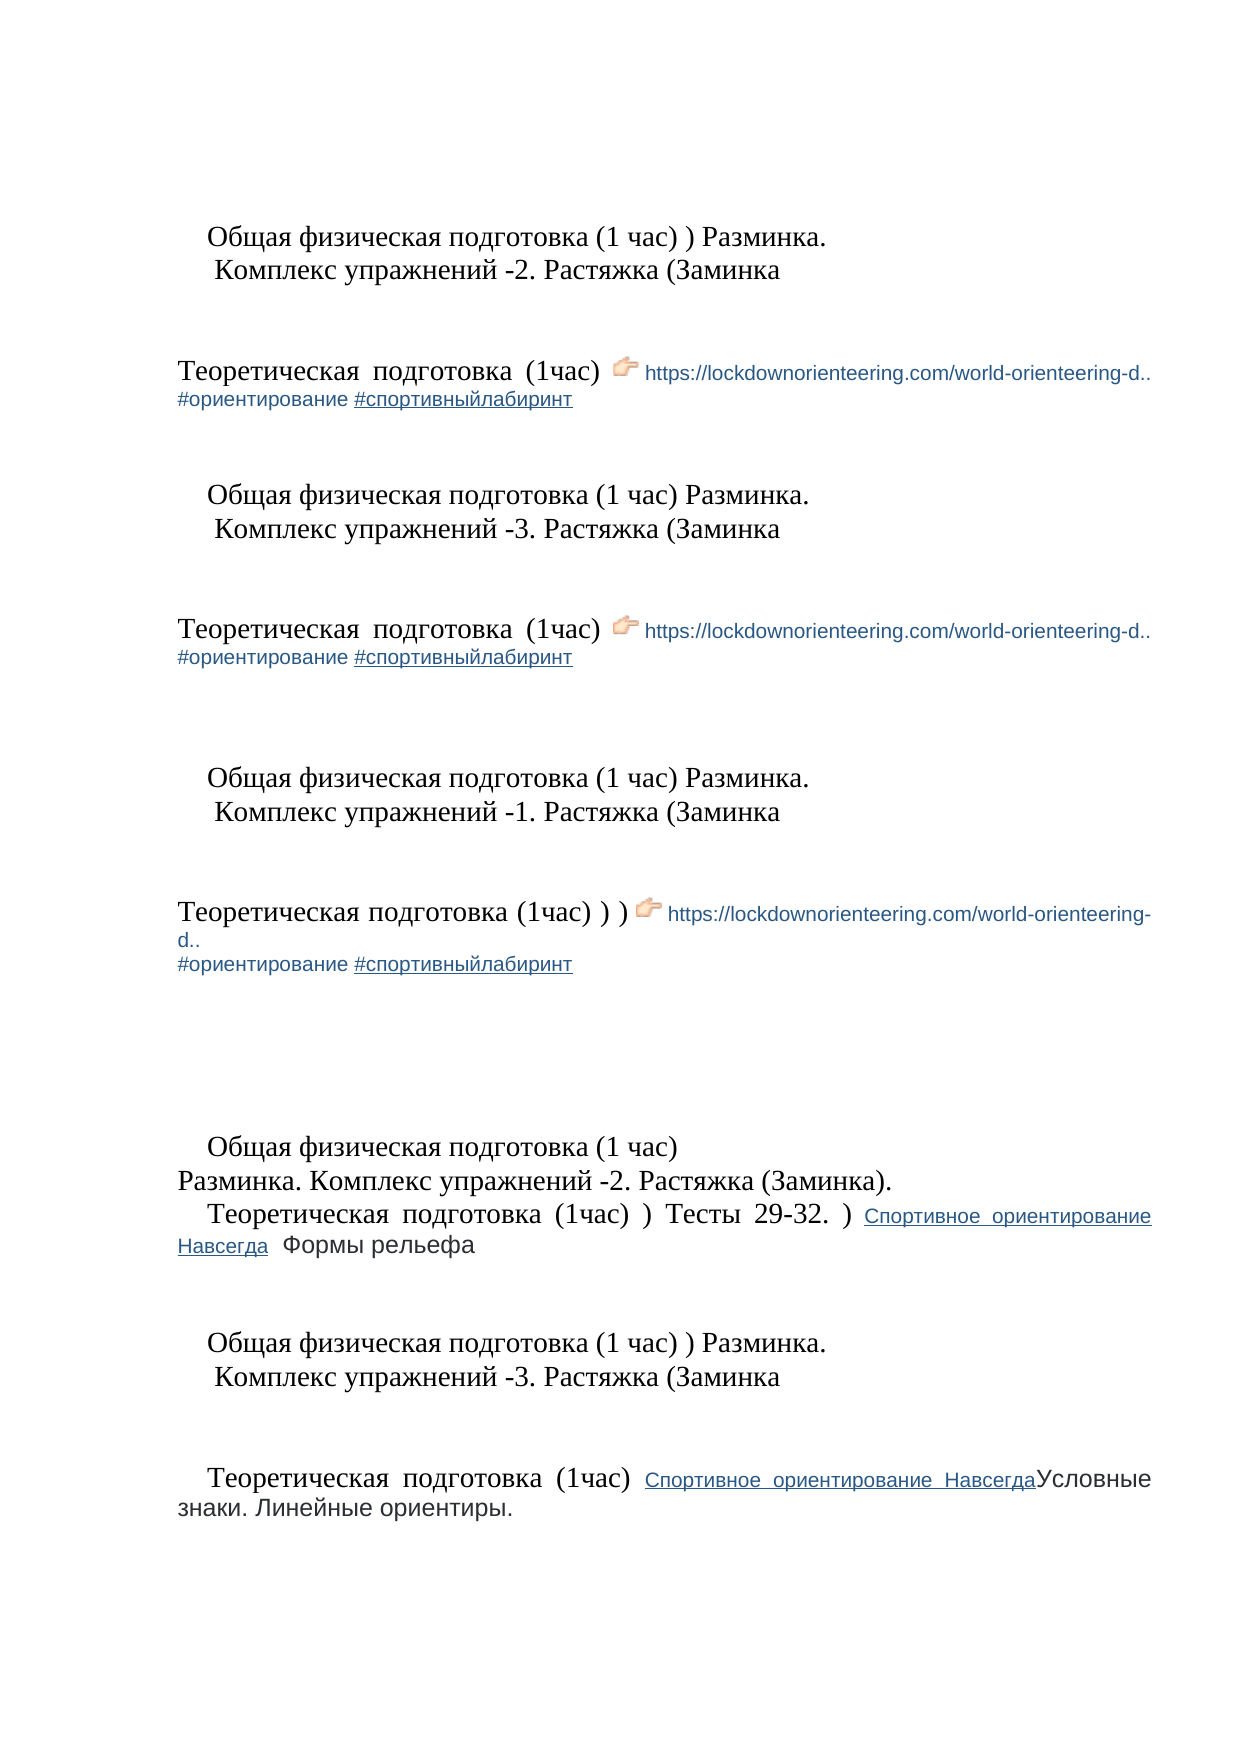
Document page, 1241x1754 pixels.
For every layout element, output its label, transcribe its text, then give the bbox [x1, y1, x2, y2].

text Разминка. Комплекс упражнений -2. Растяжка (Заминка). [177, 1163, 1152, 1196]
text Общая физическая подготовка (1 час) Разминка. [177, 477, 1152, 511]
text Общая физическая подготовка (1 час) Разминка. [177, 760, 1152, 794]
picture [636, 896, 662, 922]
text Теоретическая подготовка (1час) Спортивное ориентирование НавсегдаУсловные знаки. Линейные ориентиры. [177, 1460, 1152, 1522]
text Общая физическая подготовка (1 час) ) Разминка. [177, 1326, 1152, 1359]
text Общая физическая подготовка (1 час) ) Разминка. [177, 219, 1152, 252]
text Теоретическая подготовка (1час) ) ) https://lockdownorienteering.com/world-orienteering-d.. #ориентирование #спортивныйлабиринт [177, 894, 1152, 976]
text Теоретическая подготовка (1час) https://lockdownorienteering.com/world-orienteering-d.. #ориентирование #спортивныйлабиринт [177, 353, 1152, 410]
picture [613, 354, 639, 381]
text Теоретическая подготовка (1час) ) Тесты 29-32. ) Спортивное ориентирование Навсегда Формы рельефа [177, 1196, 1152, 1258]
text Комплекс упражнений -2. Растяжка (Заминка [177, 252, 1152, 286]
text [177, 1359, 1152, 1393]
picture [613, 613, 639, 639]
text Теоретическая подготовка (1час) https://lockdownorienteering.com/world-orienteering-d.. #ориентирование #спортивныйлабиринт [177, 612, 1152, 669]
text Комплекс упражнений -3. Растяжка (Заминка [177, 511, 1152, 544]
text Общая физическая подготовка (1 час) [177, 1129, 1152, 1163]
text Комплекс упражнений -1. Растяжка (Заминка [177, 794, 1152, 827]
